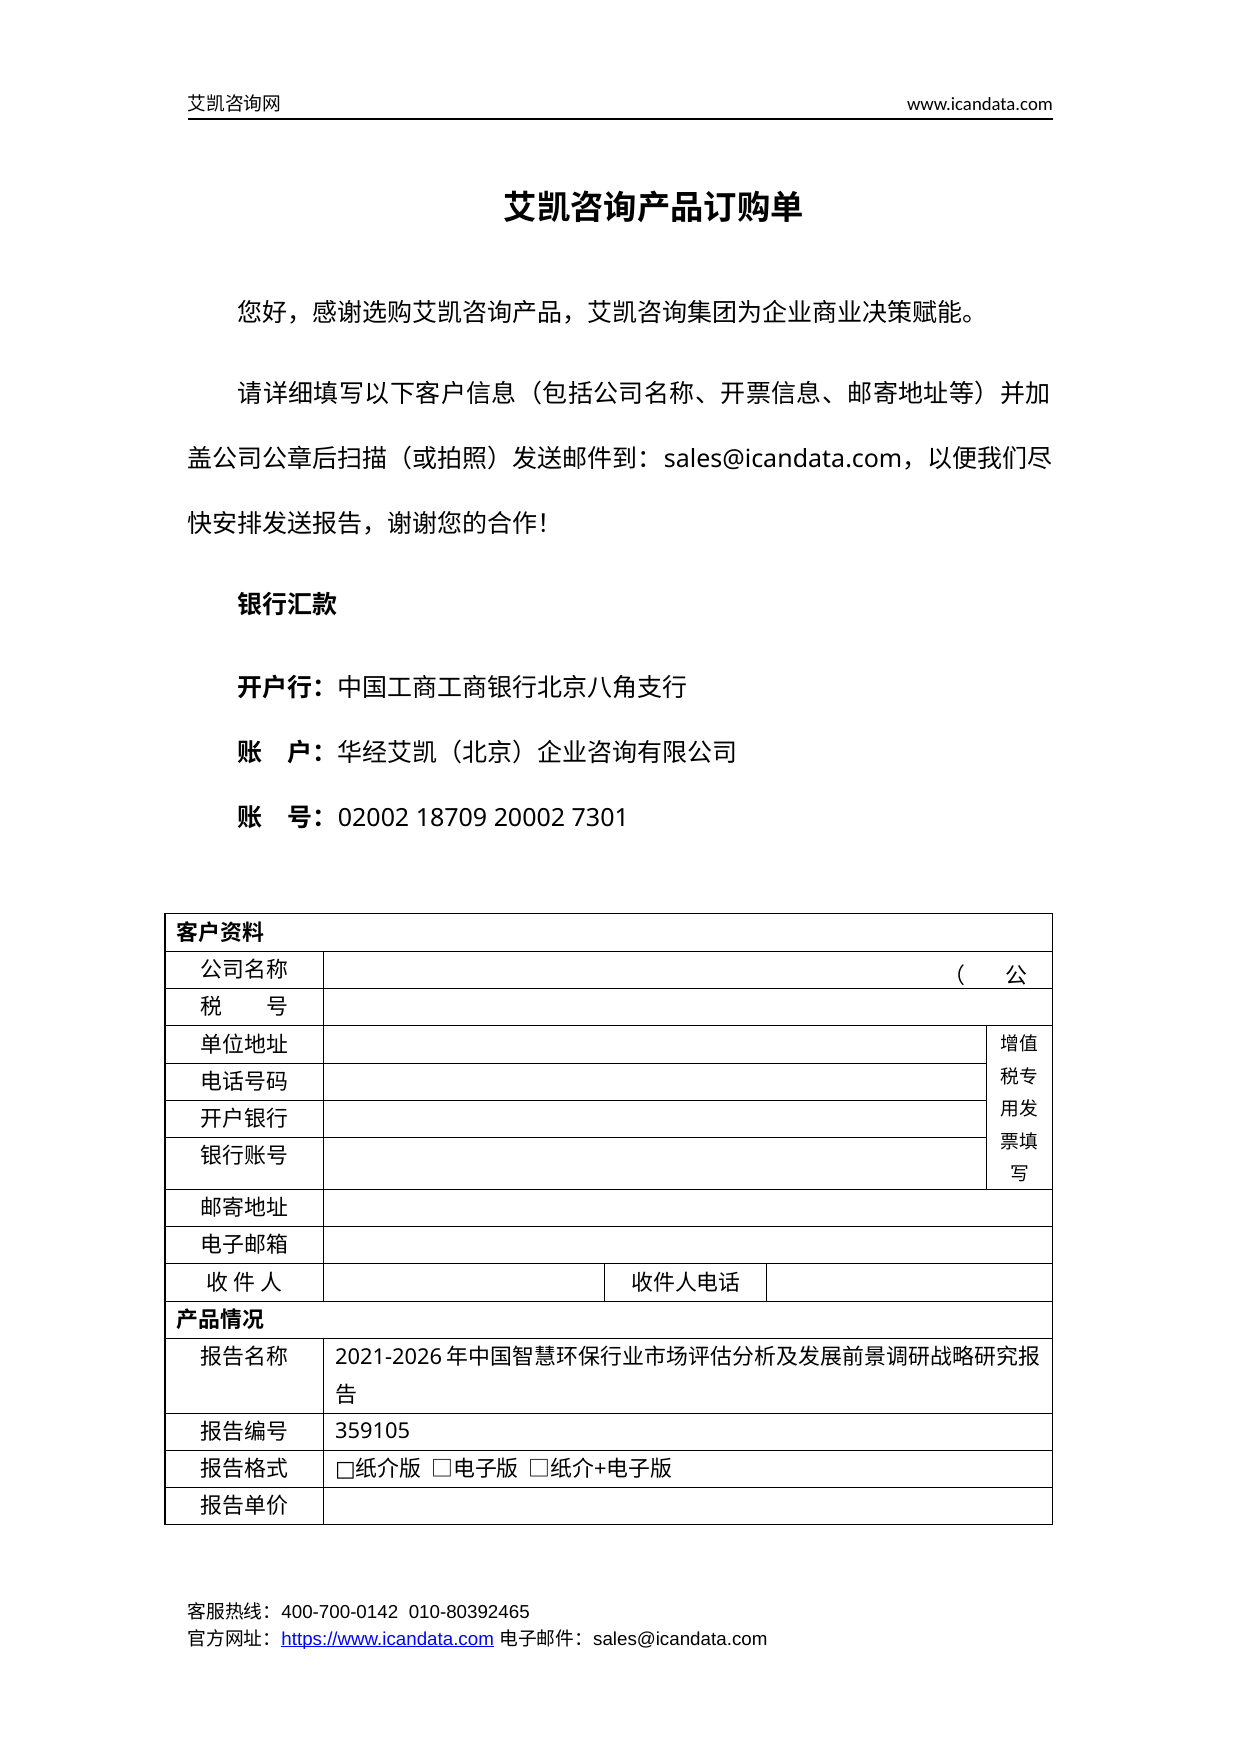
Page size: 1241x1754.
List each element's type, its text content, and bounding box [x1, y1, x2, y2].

table_cell 产品情况 [166, 1302, 1052, 1338]
table_cell 银行账号 [166, 1138, 323, 1189]
text 您好，感谢选购艾凯咨询产品，艾凯咨询集团为企业商业决策赋能。 [187, 278, 1053, 343]
text 银行汇款 [187, 570, 1053, 635]
table_header 客户资料 [166, 914, 1052, 951]
table_cell 电子邮箱 [166, 1227, 323, 1263]
table_cell [324, 1101, 986, 1137]
text 账 户：华经艾凯（北京）企业咨询有限公司 [187, 718, 1053, 783]
table_cell [324, 1064, 986, 1100]
table_cell [767, 1264, 1052, 1301]
table_cell □纸介版 □电子版 □纸介+电子版 [324, 1451, 1052, 1487]
table_cell 增值税专用发票填写 [987, 1026, 1052, 1189]
table_cell [324, 989, 1052, 1025]
table_cell 收件人电话 [605, 1264, 766, 1301]
table_cell [324, 1488, 1052, 1524]
table_cell 税 号 [166, 989, 323, 1025]
table_cell [324, 1227, 1052, 1263]
table_cell 邮寄地址 [166, 1190, 323, 1226]
table_cell 电话号码 [166, 1064, 323, 1100]
table_cell 收 件 人 [166, 1264, 323, 1301]
table_cell [324, 1190, 1052, 1226]
table_cell [324, 1264, 604, 1301]
table_cell 报告名称 [166, 1339, 323, 1412]
text 请详细填写以下客户信息（包括公司名称、开票信息、邮寄地址等）并加盖公司公章后扫描（或拍照）发送邮件到：sales@icandata.com，以便我们尽快安排发送报告，谢谢您的合作！ [187, 359, 1053, 554]
text 账 号：02002 18709 20002 7301 [187, 783, 1053, 848]
table_cell 报告编号 [166, 1414, 323, 1450]
table_cell [324, 1138, 986, 1189]
text 开户行：中国工商工商银行北京八角支行 [187, 653, 1053, 718]
table_cell 报告单价 [166, 1488, 323, 1524]
text 艾凯咨询产品订购单 [187, 172, 1053, 237]
table_cell 开户银行 [166, 1101, 323, 1137]
table_cell [324, 952, 1052, 988]
table_cell 单位地址 [166, 1026, 323, 1062]
table_cell 公司名称 [166, 952, 323, 988]
table_cell 359105 [324, 1414, 1052, 1450]
table_cell [324, 1026, 986, 1062]
table_cell 报告格式 [166, 1451, 323, 1487]
table_cell 2021-2026年中国智慧环保行业市场评估分析及发展前景调研战略研究报告 [324, 1339, 1052, 1412]
